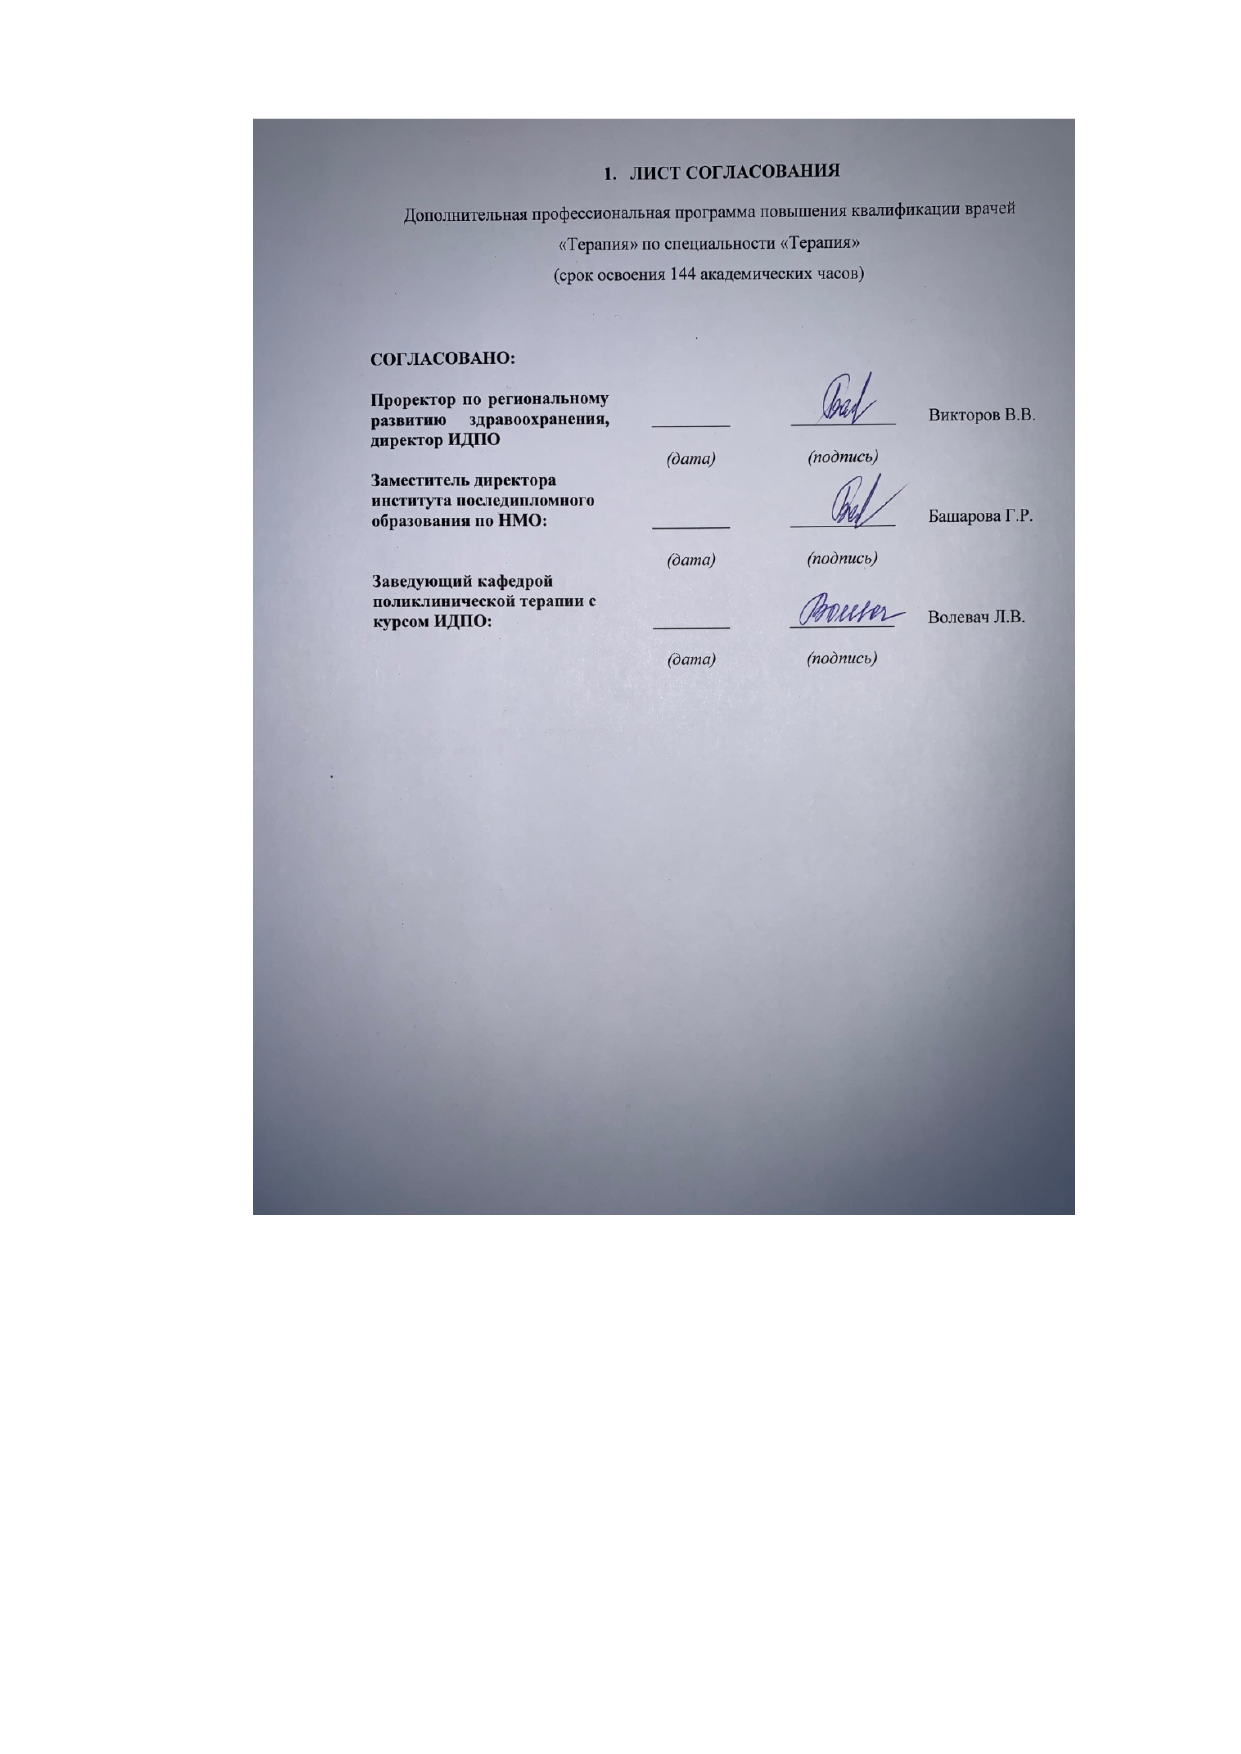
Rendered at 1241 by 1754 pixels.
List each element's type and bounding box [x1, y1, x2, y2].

picture [253, 120, 1075, 1214]
